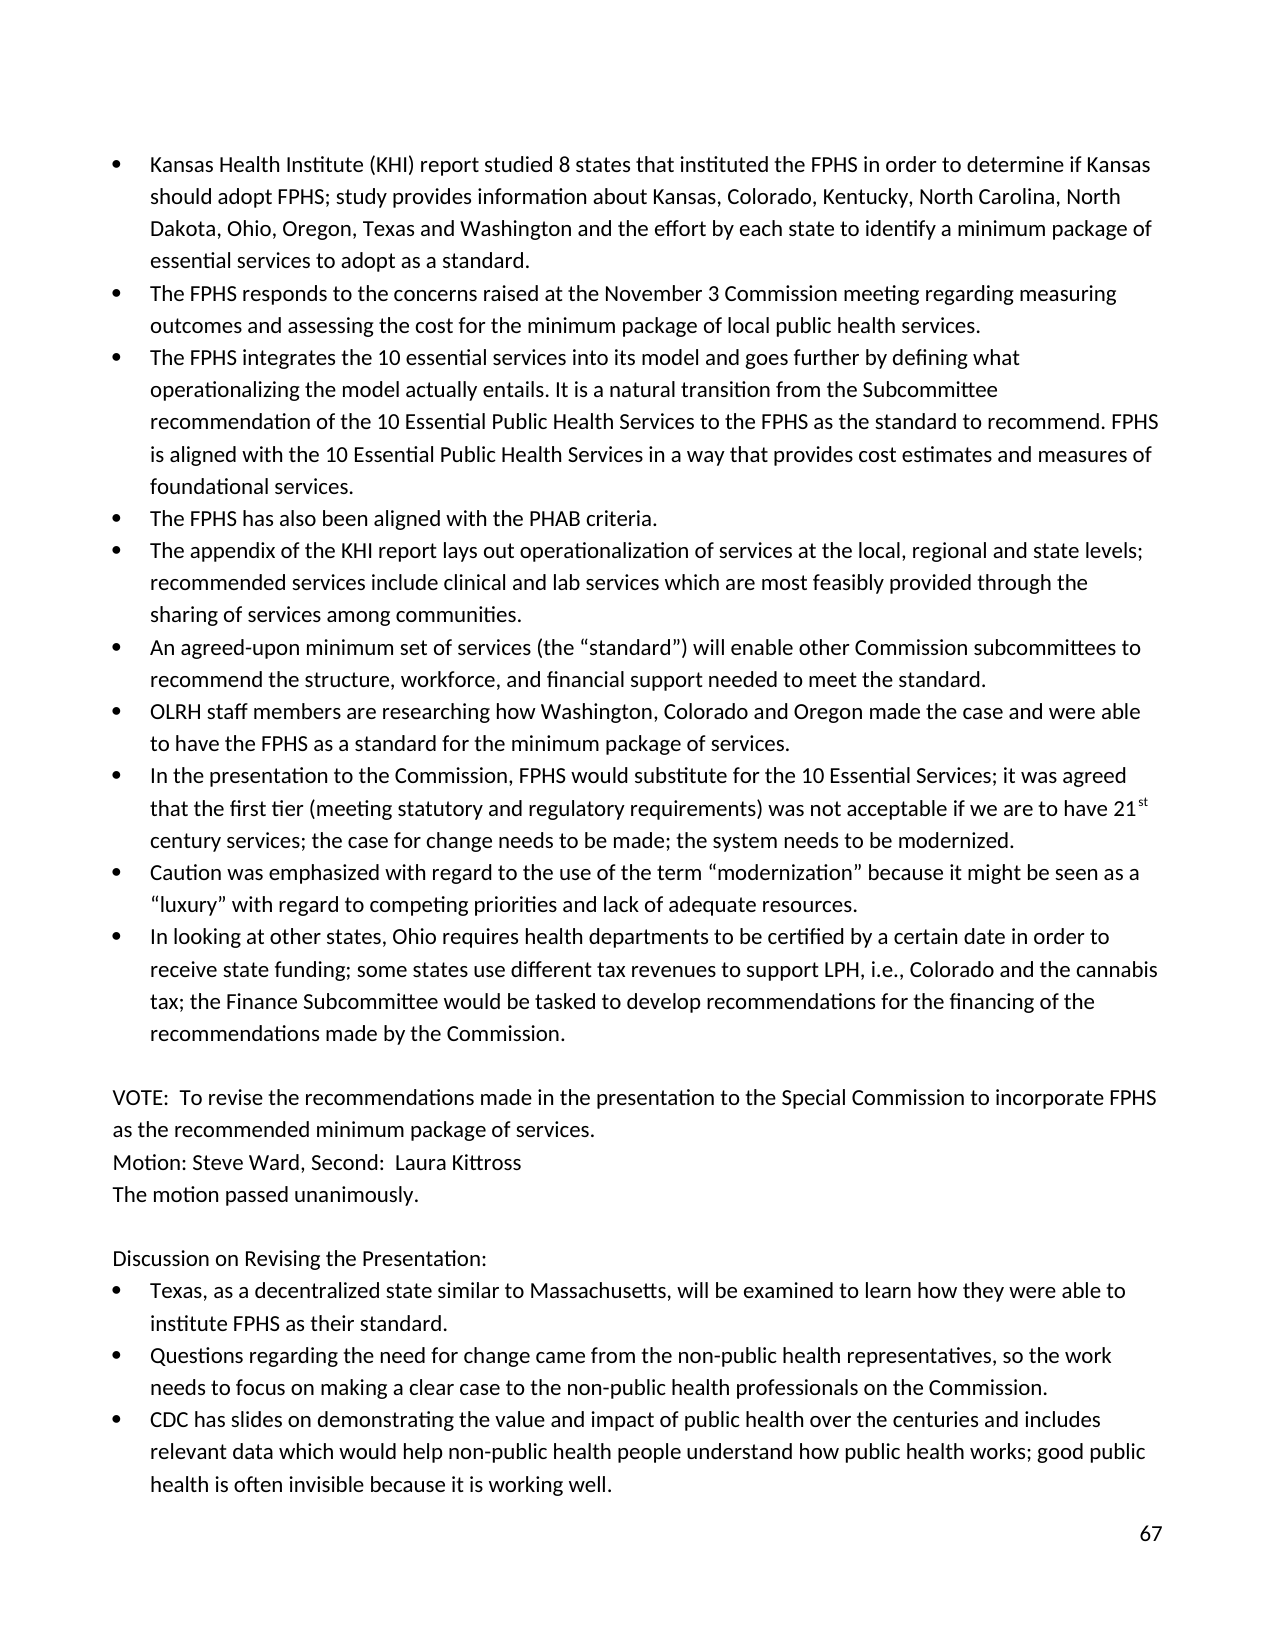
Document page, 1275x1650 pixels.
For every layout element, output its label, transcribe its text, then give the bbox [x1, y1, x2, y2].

text VOTE: To revise the recommendations made in the presentation to the Special Commission to incorporate FPHS as the recommended minimum package of services. [112, 1083, 1162, 1144]
list In the presentation to the Commission, FPHS would substitute for the 10 Essential Services; it was agreed that the first tier (meeting statutory and regulatory requirements) was not acceptable if we are to have 21st century services; the case for change needs to be made; the system needs to be modernized. [112, 762, 1162, 854]
list The FPHS integrates the 10 essential services into its model and goes further by defining what operationalizing the model actually entails. It is a natural transition from the Subcommittee recommendation of the 10 Essential Public Health Services to the FPHS as the standard to recommend. FPHS is aligned with the 10 Essential Public Health Services in a way that provides cost estimates and measures of foundational services. [112, 343, 1162, 500]
list OLRH staff members are researching how Washington, Colorado and Oregon made the case and were able to have the FPHS as a standard for the minimum package of services. [112, 697, 1162, 757]
list An agreed-upon minimum set of services (the “standard”) will enable other Commission subcommittees to recommend the structure, workforce, and financial support needed to meet the standard. [112, 633, 1162, 693]
text Discussion on Revising the Presentation: [112, 1244, 1162, 1272]
list CDC has slides on demonstrating the value and impact of public health over the centuries and includes relevant data which would help non-public health people understand how public health works; good public health is often invisible because it is working well. [112, 1405, 1162, 1498]
list The FPHS responds to the concerns raised at the November 3 Commission meeting regarding measuring outcomes and assessing the cost for the minimum package of local public health services. [112, 279, 1162, 339]
text The motion passed unanimously. [112, 1180, 1162, 1208]
list The FPHS has also been aligned with the PHAB criteria. [112, 504, 1162, 532]
list Kansas Health Institute (KHI) report studied 8 states that instituted the FPHS in order to determine if Kansas should adopt FPHS; study provides information about Kansas, Colorado, Kentucky, North Carolina, North Dakota, Ohio, Oregon, Texas and Washington and the effort by each state to identify a minimum package of essential services to adopt as a standard. [112, 150, 1162, 274]
list Questions regarding the need for change came from the non-public health representatives, so the work needs to focus on making a clear case to the non-public health professionals on the Commission. [112, 1341, 1162, 1401]
list Caution was emphasized with regard to the use of the term “modernization” because it might be seen as a “luxury” with regard to competing priorities and lack of adequate resources. [112, 858, 1162, 918]
list In looking at other states, Ohio requires health departments to be certified by a certain date in order to receive state funding; some states use different tax revenues to support LPH, i.e., Colorado and the cannabis tax; the Finance Subcommittee would be tasked to develop recommendations for the financing of the recommendations made by the Commission. [112, 922, 1162, 1047]
text Motion: Steve Ward, Second: Laura Kittross [112, 1148, 1162, 1176]
list The appendix of the KHI report lays out operationalization of services at the local, regional and state levels; recommended services include clinical and lab services which are most feasibly provided through the sharing of services among communities. [112, 536, 1162, 629]
list Texas, as a decentralized state similar to Massachusetts, will be examined to learn how they were able to institute FPHS as their standard. [112, 1277, 1162, 1337]
